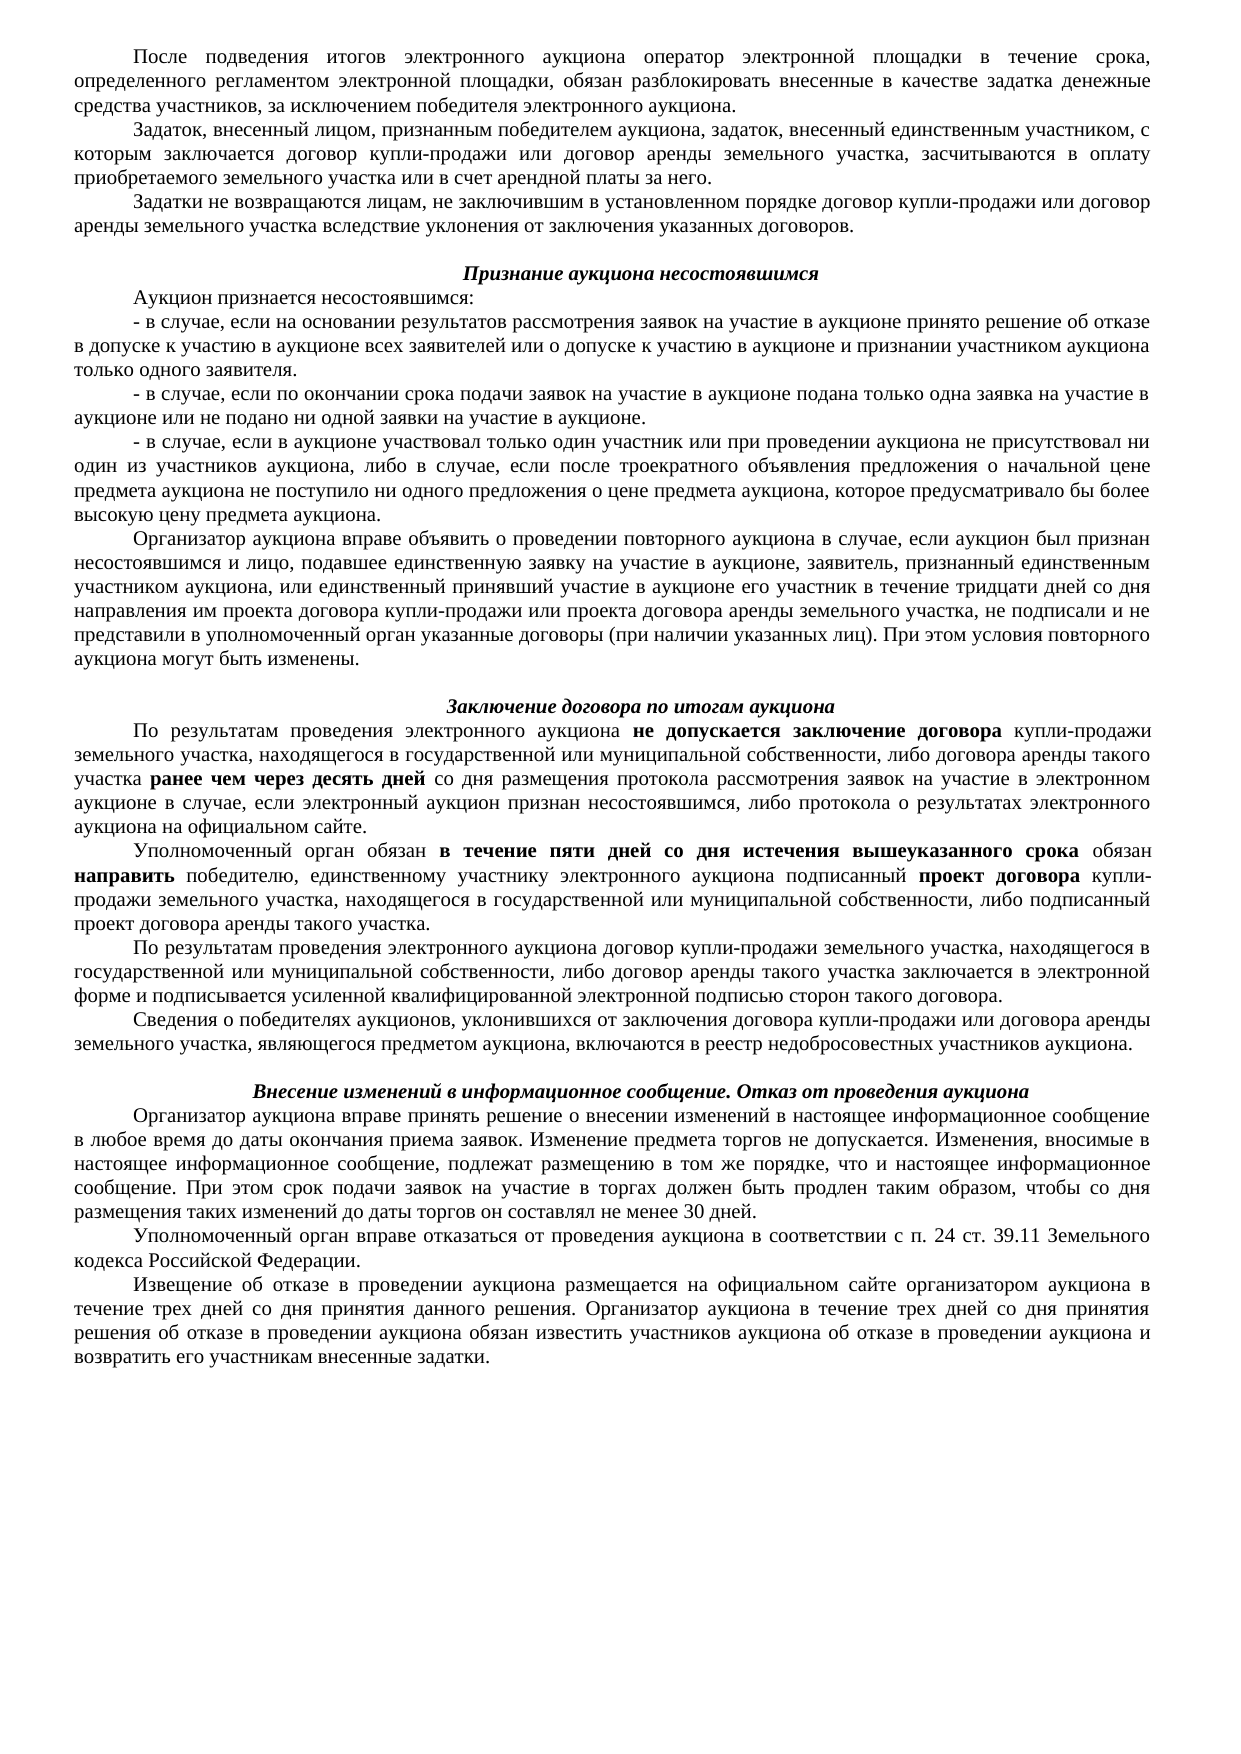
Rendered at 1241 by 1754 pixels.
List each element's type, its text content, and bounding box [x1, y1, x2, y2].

text Задаток, внесенный лицом, признанным победителем аукциона, задаток, внесенный единственным участником, с которым заключается договор купли-продажи или договор аренды земельного участка, засчитываются в оплату приобретаемого земельного участка или в счет арендной платы за него. [74, 117, 1152, 189]
text Признание аукциона несостоявшимся [74, 261, 1152, 285]
text Внесение изменений в информационное сообщение. Отказ от проведения аукциона [74, 1079, 1152, 1103]
text Извещение об отказе в проведении аукциона размещается на официальном сайте организатором аукциона в течение трех дней со дня принятия данного решения. Организатор аукциона в течение трех дней со дня принятия решения об отказе в проведении аукциона обязан известить участников аукциона об отказе в проведении аукциона и возвратить его участникам внесенные задатки. [74, 1272, 1152, 1368]
text Уполномоченный орган обязан в течение пяти дней со дня истечения вышеуказанного срока обязан направить победителю, единственному участнику электронного аукциона подписанный проект договора купли-продажи земельного участка, находящегося в государственной или муниципальной собственности, либо подписанный проект договора аренды такого участка. [74, 838, 1152, 935]
text - в случае, если по окончании срока подачи заявок на участие в аукционе подана только одна заявка на участие в аукционе или не подано ни одной заявки на участие в аукционе. [74, 381, 1152, 429]
text - в случае, если в аукционе участвовал только один участник или при проведении аукциона не присутствовал ни один из участников аукциона, либо в случае, если после троекратного объявления предложения о начальной цене предмета аукциона не поступило ни одного предложения о цене предмета аукциона, которое предусматривало бы более высокую цену предмета аукциона. [74, 429, 1152, 526]
text Аукцион признается несостоявшимся: [74, 285, 1152, 309]
text Уполномоченный орган вправе отказаться от проведения аукциона в соответствии с п. 24 ст. 39.11 Земельного кодекса Российской Федерации. [74, 1223, 1152, 1272]
text По результатам проведения электронного аукциона договор купли-продажи земельного участка, находящегося в государственной или муниципальной собственности, либо договор аренды такого участка заключается в электронной форме и подписывается усиленной квалифицированной электронной подписью сторон такого договора. [74, 935, 1152, 1007]
text - в случае, если на основании результатов рассмотрения заявок на участие в аукционе принято решение об отказе в допуске к участию в аукционе всех заявителей или о допуске к участию в аукционе и признании участником аукциона только одного заявителя. [74, 309, 1152, 381]
text По результатам проведения электронного аукциона не допускается заключение договора купли-продажи земельного участка, находящегося в государственной или муниципальной собственности, либо договора аренды такого участка ранее чем через десять дней со дня размещения протокола рассмотрения заявок на участие в электронном аукционе в случае, если электронный аукцион признан несостоявшимся, либо протокола о результатах электронного аукциона на официальном сайте. [74, 718, 1152, 838]
text Сведения о победителях аукционов, уклонившихся от заключения договора купли-продажи или договора аренды земельного участка, являющегося предметом аукциона, включаются в реестр недобросовестных участников аукциона. [74, 1007, 1152, 1055]
text Заключение договора по итогам аукциона [74, 694, 1152, 718]
text После подведения итогов электронного аукциона оператор электронной площадки в течение срока, определенного регламентом электронной площадки, обязан разблокировать внесенные в качестве задатка денежные средства участников, за исключением победителя электронного аукциона. [74, 44, 1152, 117]
text Организатор аукциона вправе принять решение о внесении изменений в настоящее информационное сообщение в любое время до даты окончания приема заявок. Изменение предмета торгов не допускается. Изменения, вносимые в настоящее информационное сообщение, подлежат размещению в том же порядке, что и настоящее информационное сообщение. При этом срок подачи заявок на участие в торгах должен быть продлен таким образом, чтобы со дня размещения таких изменений до даты торгов он составлял не менее 30 дней. [74, 1103, 1152, 1223]
text Организатор аукциона вправе объявить о проведении повторного аукциона в случае, если аукцион был признан несостоявшимся и лицо, подавшее единственную заявку на участие в аукционе, заявитель, признанный единственным участником аукциона, или единственный принявший участие в аукционе его участник в течение тридцати дней со дня направления им проекта договора купли-продажи или проекта договора аренды земельного участка, не подписали и не представили в уполномоченный орган указанные договоры (при наличии указанных лиц). При этом условия повторного аукциона могут быть изменены. [74, 526, 1152, 670]
text Задатки не возвращаются лицам, не заключившим в установленном порядке договор купли-продажи или договор аренды земельного участка вследствие уклонения от заключения указанных договоров. [74, 189, 1152, 237]
